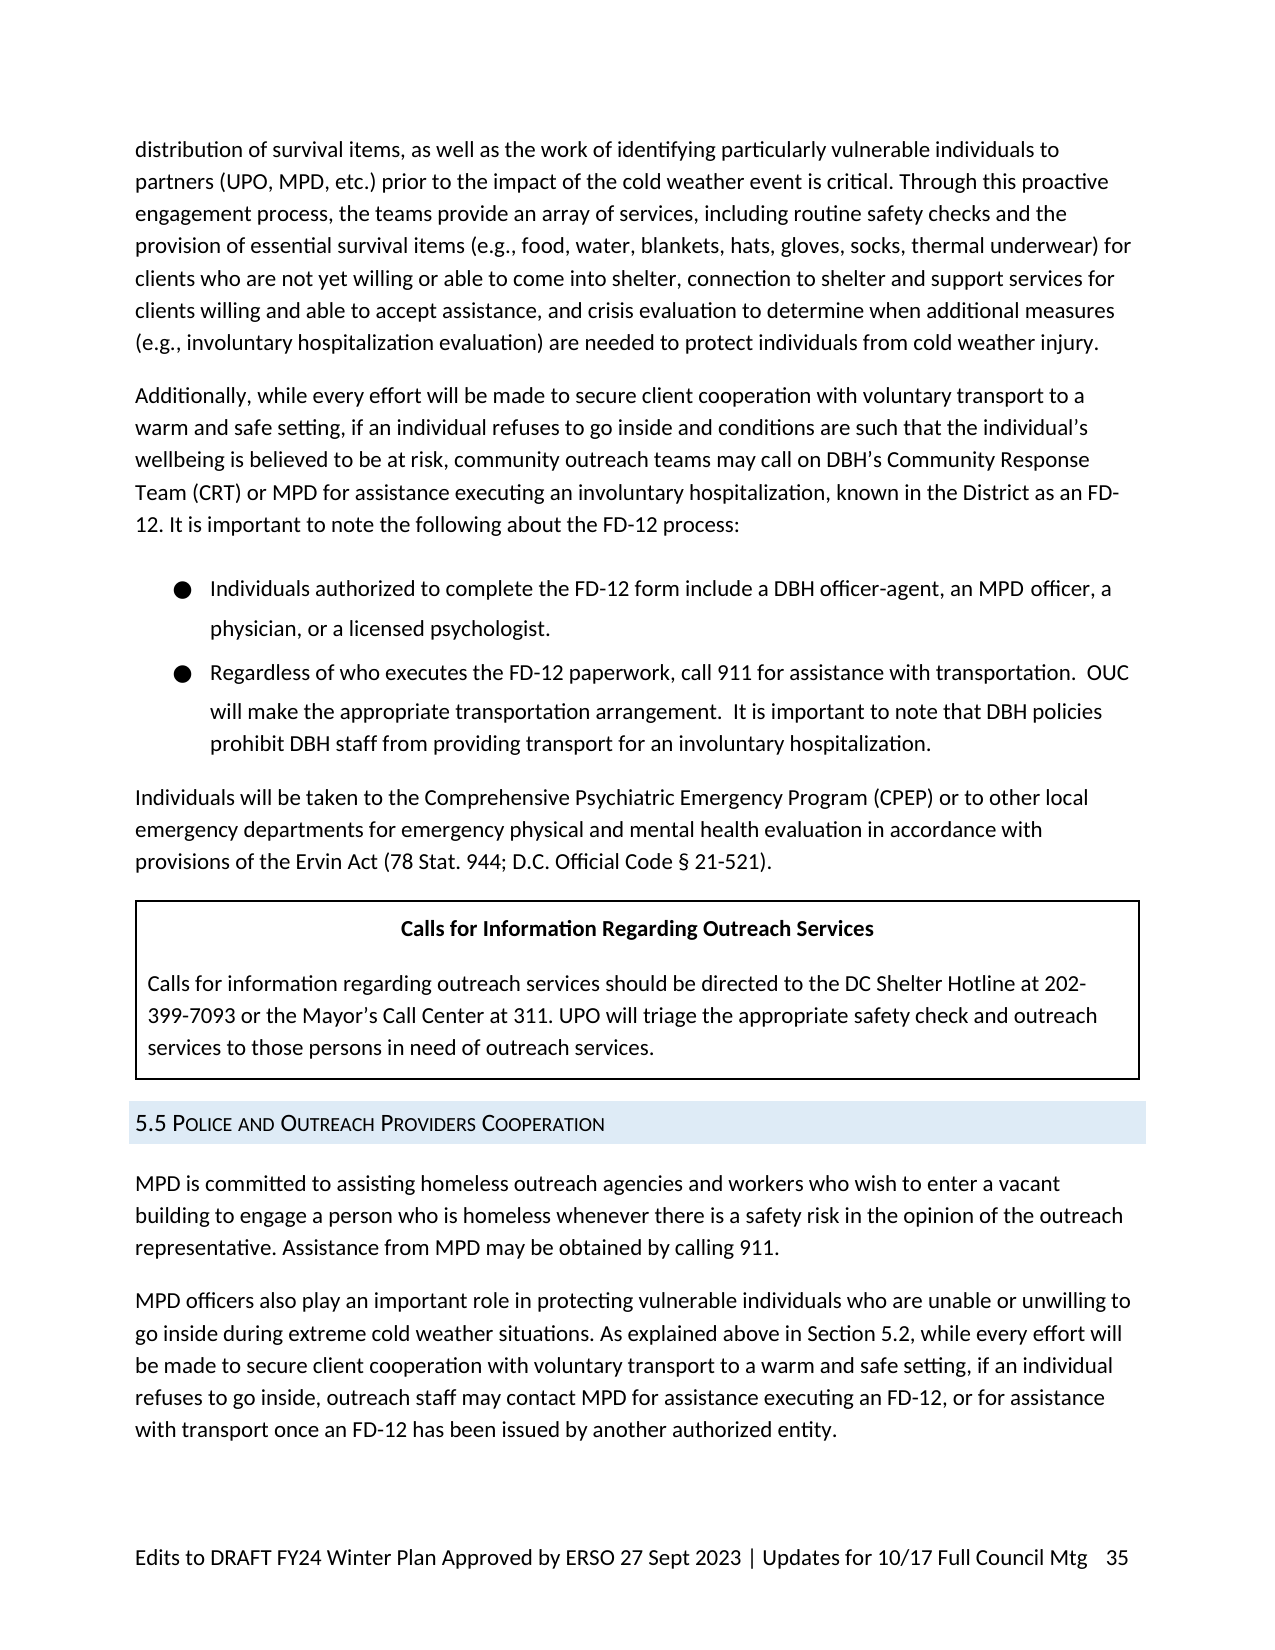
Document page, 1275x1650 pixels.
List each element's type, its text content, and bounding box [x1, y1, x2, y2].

list Regardless of who executes the FD-12 paperwork, call 911 for assistance with transportation. OUC will make the appropriate transportation arrangement. It is important to note that DBH policies prohibit DBH staff from providing transport for an involuntary hospitalization. [172, 646, 1140, 758]
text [135, 135, 1140, 356]
table_header Calls for Information Regarding Outreach Services Calls for information regarding outreach services should be directed to the DC Shelter Hotline at 202-399-7093 or the Mayor’s Call Center at 311. UPO will triage the appropriate safety check and outreach services to those persons in need of outreach services. [137, 902, 1138, 1078]
text MPD officers also play an important role in protecting vulnerable individuals who are unable or unwilling to go inside during extreme cold weather situations. As explained above in Section 5.2, while every effort will be made to secure client cooperation with voluntary transport to a warm and safe setting, if an individual refuses to go inside, outreach staff may contact MPD for assistance executing an FD-12, or for assistance with transport once an FD-12 has been issued by another authorized entity. [135, 1286, 1140, 1443]
subtitle 5.5 Police and Outreach Providers Cooperation [135, 1107, 1140, 1137]
text MPD is committed to assisting homeless outreach agencies and workers who wish to enter a vacant building to engage a person who is homeless whenever there is a safety risk in the opinion of the outreach representative. Assistance from MPD may be obtained by calling 911. [135, 1169, 1140, 1261]
text Individuals will be taken to the Comprehensive Psychiatric Emergency Program (CPEP) or to other local emergency departments for emergency physical and mental health evaluation in accordance with provisions of the Ervin Act (78 Stat. 944; D.C. Official Code § 21-521). [135, 783, 1140, 875]
text Additionally, while every effort will be made to secure client cooperation with voluntary transport to a warm and safe setting, if an individual refuses to go inside and conditions are such that the individual’s wellbeing is believed to be at risk, community outreach teams may call on DBH’s Community Response Team (CRT) or MPD for assistance executing an involuntary hospitalization, known in the District as an FD-12. It is important to note the following about the FD-12 process: [135, 381, 1140, 538]
list Individuals authorized to complete the FD-12 form include a DBH officer-agent, an MPD officer, a physician, or a licensed psychologist. [172, 563, 1140, 642]
